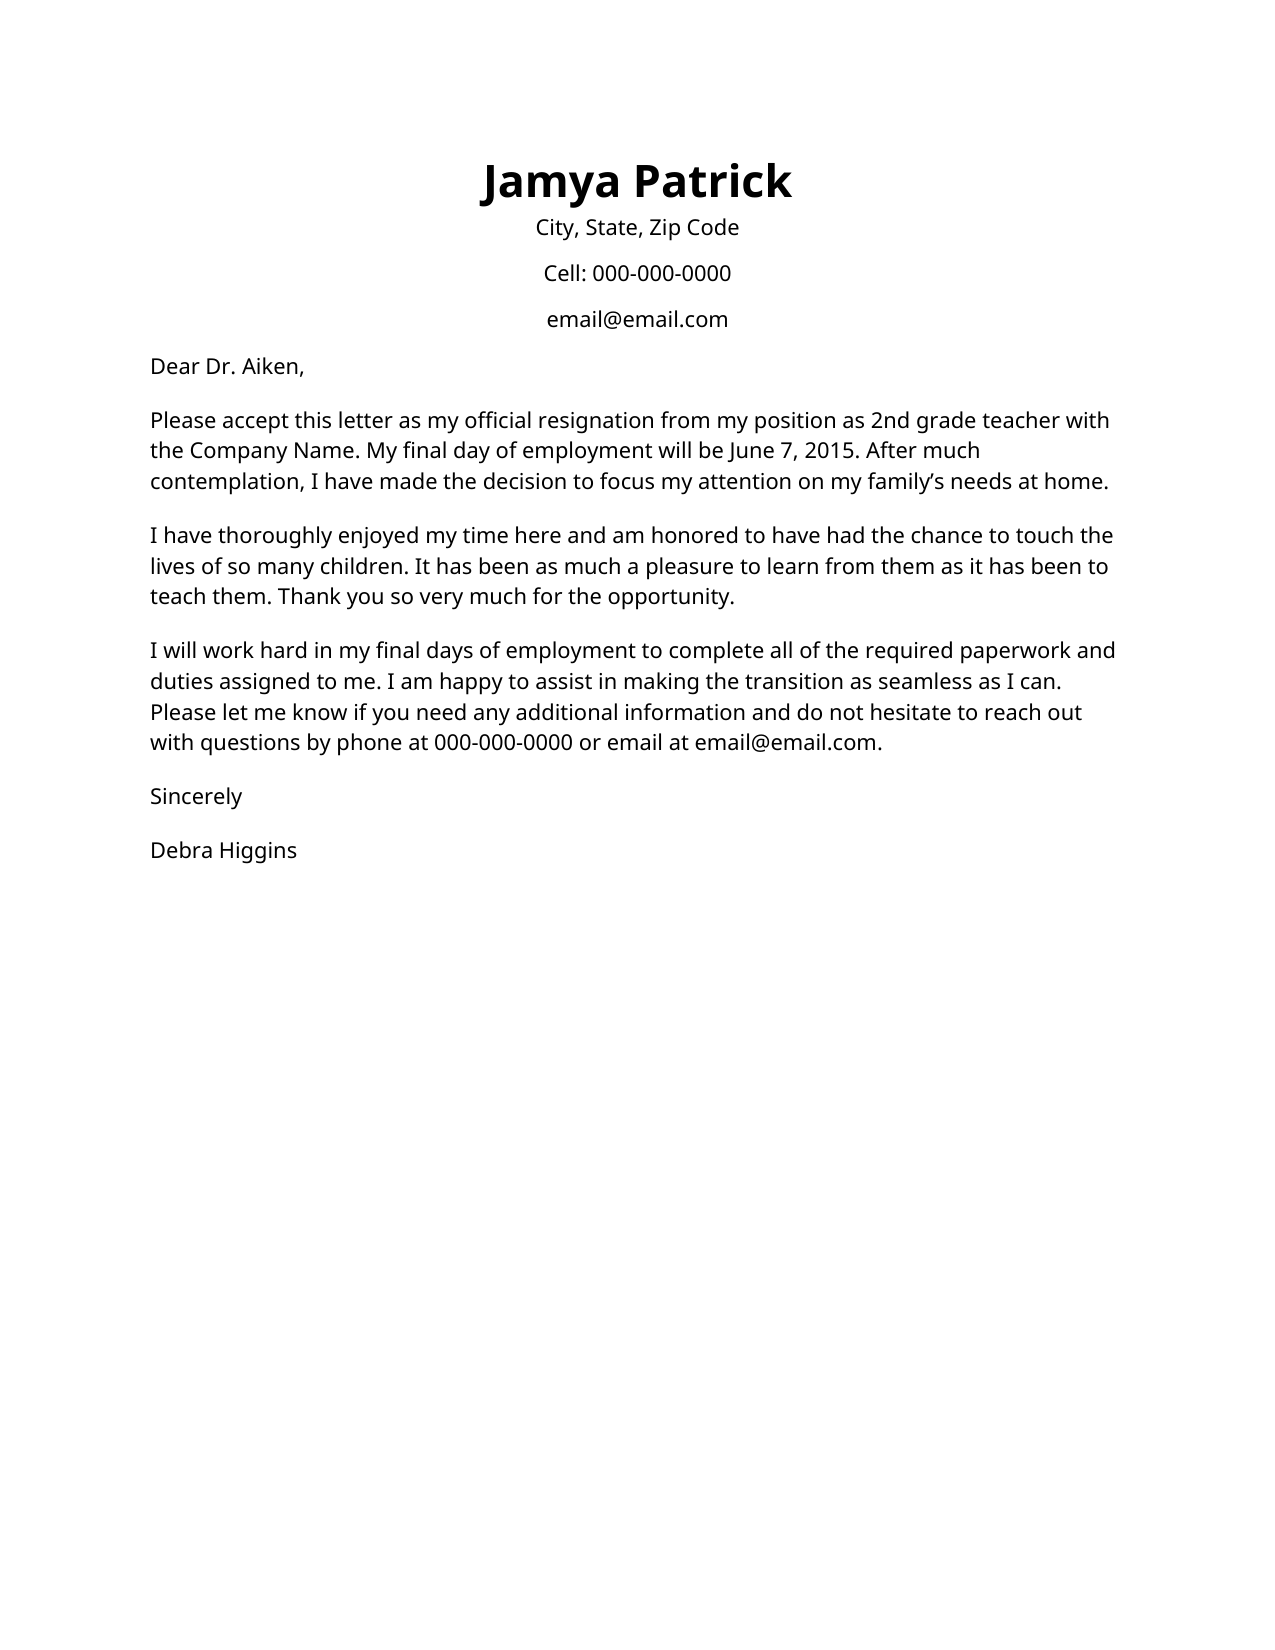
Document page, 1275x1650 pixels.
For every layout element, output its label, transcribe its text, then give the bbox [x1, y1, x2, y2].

text Debra Higgins [150, 834, 1125, 865]
text Cell: 000-000-0000 [150, 257, 1125, 288]
text City, State, Zip Code [150, 211, 1125, 242]
text email@email.com [150, 303, 1125, 334]
text Sincerely [150, 780, 1125, 811]
text I will work hard in my final days of employment to complete all of the required paperwork and duties assigned to me. I am happy to assist in making the transition as seamless as I can. Please let me know if you need any additional information and do not hesitate to reach out with questions by phone at 000-000-0000 or email at email@email.com. [150, 634, 1125, 757]
text Please accept this letter as my official resignation from my position as 2nd grade teacher with the Company Name. My final day of employment will be June 7, 2015. After much contemplation, I have made the decision to focus my attention on my family’s needs at home. [150, 404, 1125, 496]
text Jamya Patrick [150, 150, 1125, 211]
text I have thoroughly enjoyed my time here and am honored to have had the chance to touch the lives of so many children. It has been as much a pleasure to learn from them as it has been to teach them. Thank you so very much for the opportunity. [150, 519, 1125, 611]
text Dear Dr. Aiken, [150, 350, 1125, 380]
